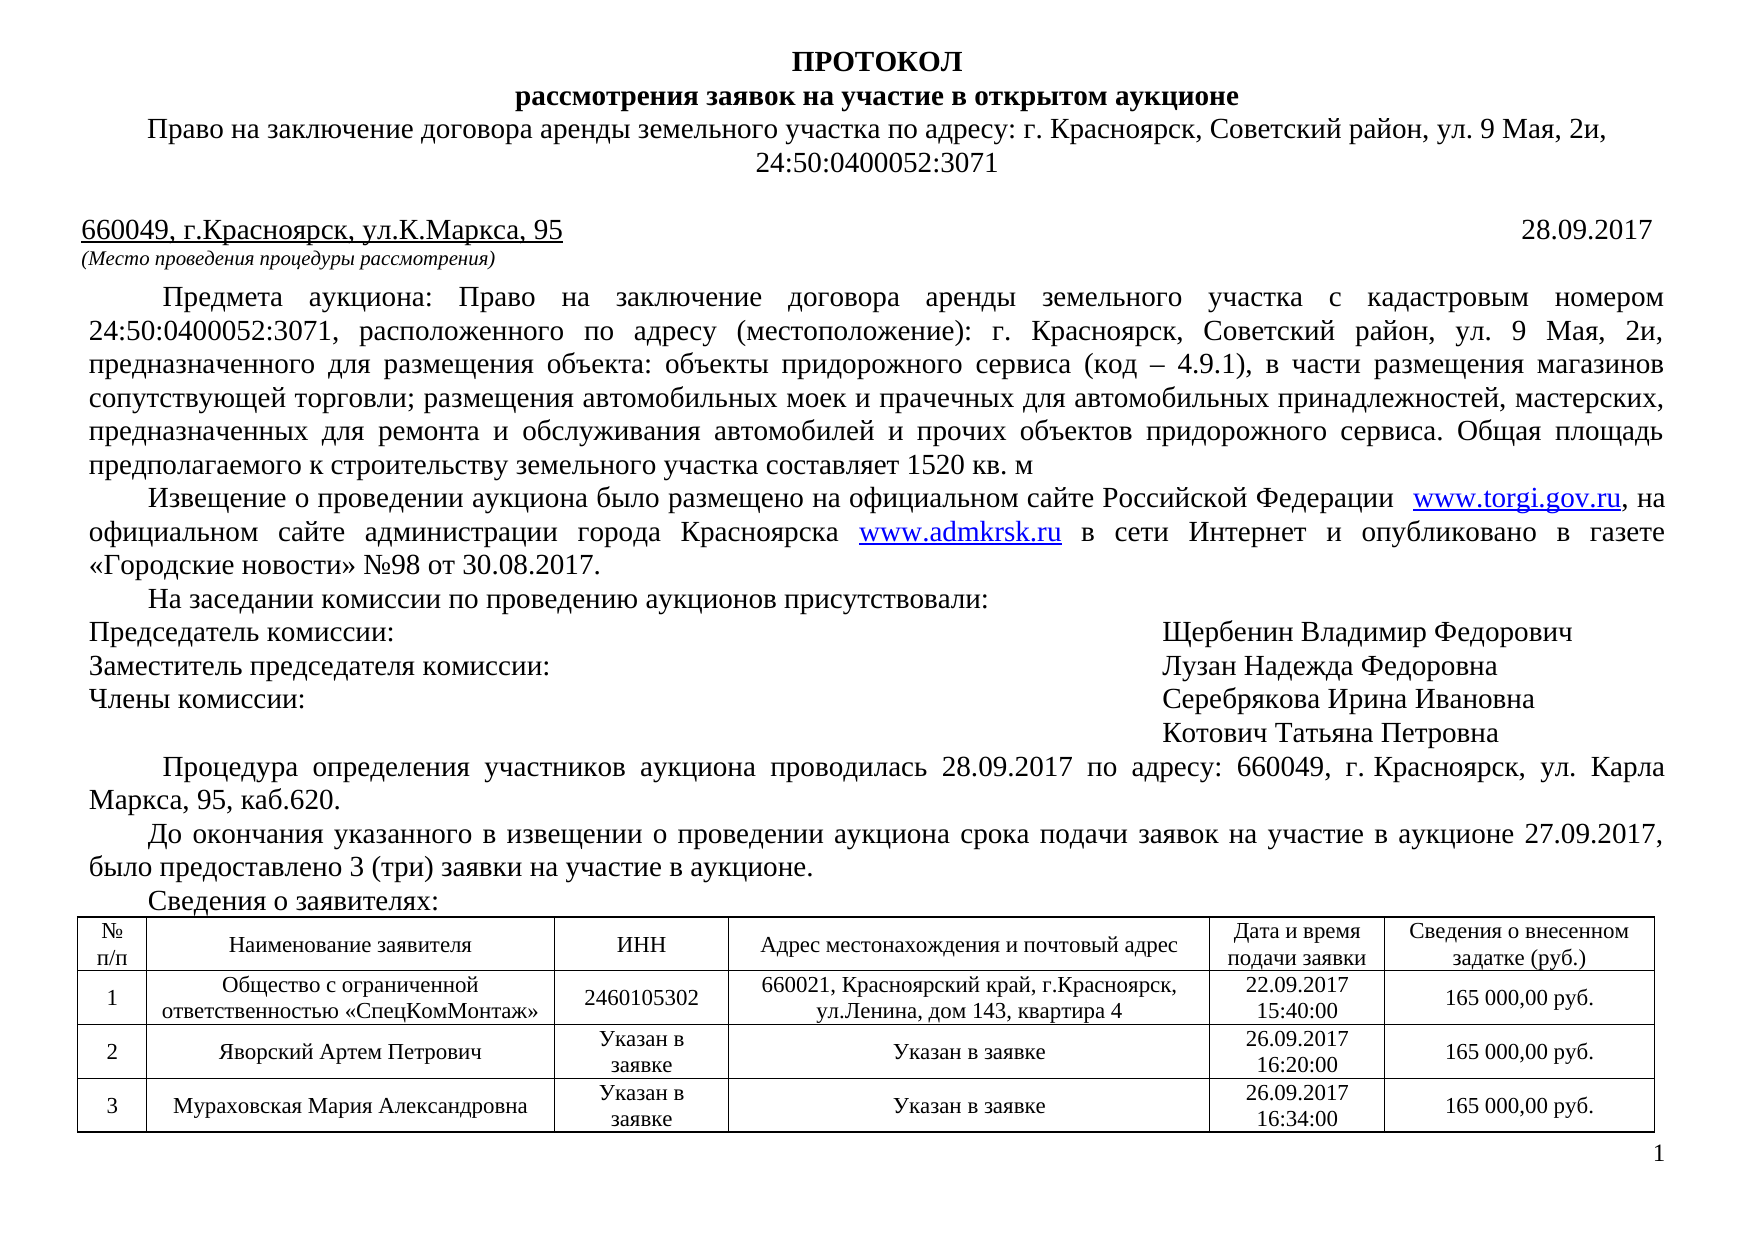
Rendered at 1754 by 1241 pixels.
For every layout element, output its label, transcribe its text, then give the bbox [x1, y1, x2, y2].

table_header Адрес местонахождения и почтовый адрес [729, 918, 1209, 970]
table_cell Указан в заявке [729, 1079, 1209, 1131]
table_cell Заместитель председателя комиссии: [78, 648, 1151, 682]
text рассмотрения заявок на участие в открытом аукционе [89, 78, 1665, 111]
table_header Наименование заявителя [147, 918, 554, 970]
table_cell 2 [78, 1025, 146, 1078]
table_header Дата и время подачи заявки [1210, 918, 1384, 970]
table_cell Общество с ограниченной ответственностью «СпецКомМонтаж» [147, 971, 554, 1024]
table_cell Лузан Надежда Федоровна [1151, 648, 1654, 682]
table_cell 1 [78, 971, 146, 1024]
table_cell Котович Татьяна Петровна [1151, 715, 1654, 749]
text На заседании комиссии по проведению аукционов присутствовали: [89, 581, 1665, 614]
table_cell Серебрякова Ирина Ивановна [1151, 682, 1654, 715]
table_header ИНН [555, 918, 728, 970]
table_cell 165 000,00 руб. [1385, 1079, 1654, 1131]
text Право на заключение договора аренды земельного участка по адресу: г. Красноярск, Советский район, ул. 9 Мая, 2и, 24:50:0400052:3071 [89, 111, 1665, 178]
table_cell 3 [78, 1079, 146, 1131]
table_header Сведения о внесенном задатке (руб.) [1385, 918, 1654, 970]
table_header № п/п [78, 918, 146, 970]
table_cell Яворский Артем Петрович [147, 1025, 554, 1078]
table_cell Члены комиссии: [78, 682, 1151, 749]
table_cell Указан в заявке [555, 1079, 728, 1131]
text Процедура определения участников аукциона проводилась 28.09.2017 по адресу: . Красноярск, ул. Карла Маркса, 95, каб.620. [89, 749, 1665, 816]
table_cell 165 000,00 руб. [1385, 971, 1654, 1024]
table_header .Красноярск, ул.К.Маркса, 95 (Место проведения процедуры рассмотрения) [70, 212, 876, 279]
table_header 28.09.2017 [876, 212, 1664, 279]
text Извещение о проведении аукциона было размещено на официальном сайте Российской Федерации www.torgi.gov.ru, на официальном сайте администрации города Красноярска www.admkrsk.ru в сети Интернет и опубликовано в газете «Городские новости» №98 от 30.08.2017. [89, 480, 1665, 581]
table_cell Мураховская Мария Александровна [147, 1079, 554, 1131]
table_cell 22.09.2017 15:40:00 [1210, 971, 1384, 1024]
table_cell 26.09.2017 16:20:00 [1210, 1025, 1384, 1078]
table_cell 26.09.2017 16:34:00 [1210, 1079, 1384, 1131]
table_cell Указан в заявке [729, 1025, 1209, 1078]
table_cell 165 000,00 руб. [1385, 1025, 1654, 1078]
table_cell 660021, Красноярский край, г.Красноярск, ул.Ленина, дом 143, квартира 4 [729, 971, 1209, 1024]
table_header Председатель комиссии: [78, 615, 1151, 648]
table_cell 2460105302 [555, 971, 728, 1024]
text ПРОТОКОЛ [89, 44, 1665, 78]
text Предмета аукциона: Право на заключение договора аренды земельного участка с кадастровым номером 24:50:0400052:3071, расположенного по адресу (местоположение): г. Красноярск, Советский район, ул. 9 Мая, 2и, предназначенного для размещения объекта: объекты придорожного сервиса (код – 4.9.1), в части размещения магазинов сопутствующей торговли; размещения автомобильных моек и прачечных для автомобильных принадлежностей, мастерских, предназначенных для ремонта и обслуживания автомобилей и прочих объектов придорожного сервиса. Общая площадь предполагаемого к строительству земельного участка составляет 1520 кв. м [89, 279, 1665, 480]
table_header Щербенин Владимир Федорович [1151, 615, 1654, 648]
text До окончания указанного в извещении о проведении аукциона срока подачи заявок на участие в аукционе 27.09.2017, было предоставлено 3 (три) заявки на участие в аукционе. [89, 816, 1665, 883]
text Сведения о заявителях: [89, 883, 1665, 916]
table_cell Указан в заявке [555, 1025, 728, 1078]
